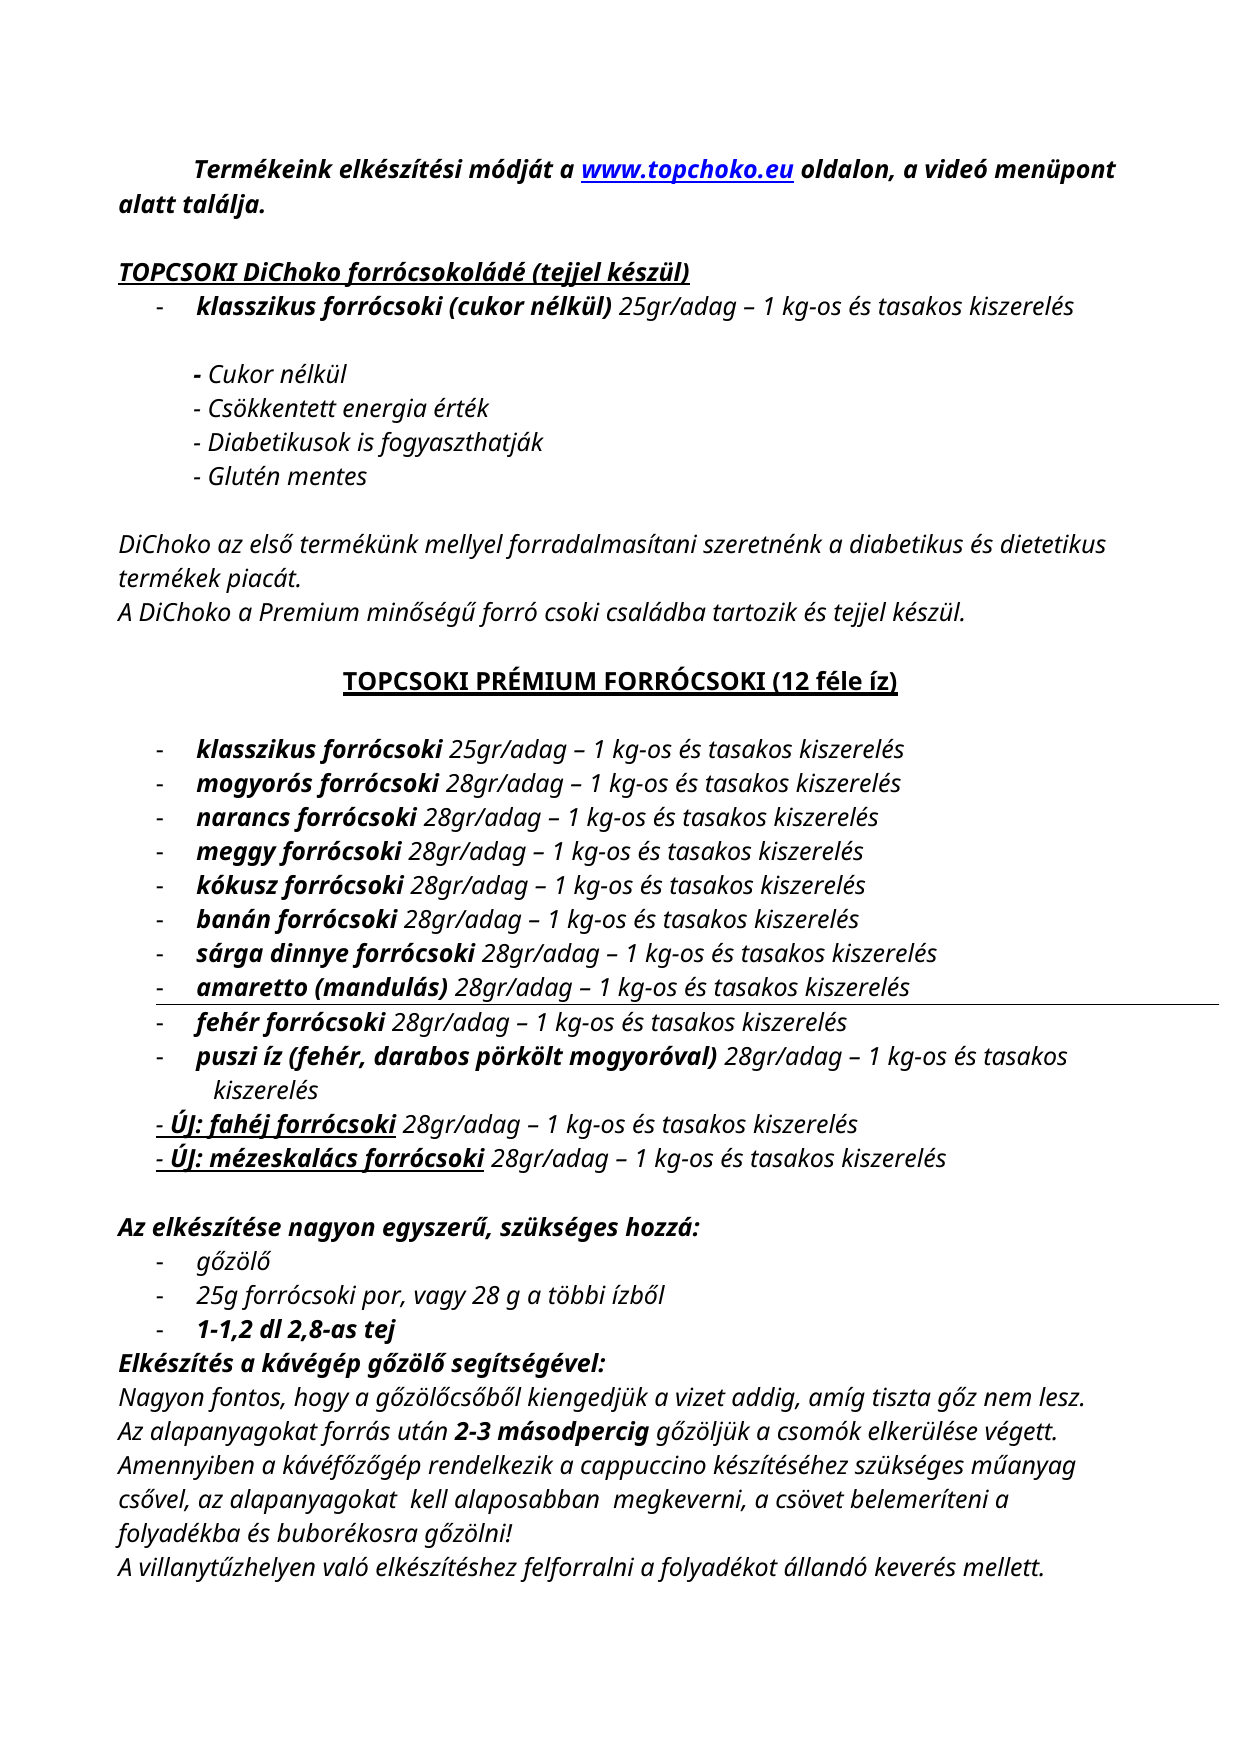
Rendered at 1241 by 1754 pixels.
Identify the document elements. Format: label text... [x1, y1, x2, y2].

text - ÚJ: fahéj forrócsoki 28gr/adag – 1 kg-os és tasakos kiszerelés [156, 1107, 1122, 1141]
text - narancs forrócsoki 28gr/adag – 1 kg-os és tasakos kiszerelés [156, 799, 1219, 833]
text TOPCSOKI DiChoko forrócsokoládé (tejjel készül) [118, 254, 1122, 288]
text Termékeink elkészítési módját a www.topchoko.eu oldalon, a videó menüpont alatt találja. [118, 152, 1122, 220]
text - amaretto (mandulás) 28gr/adag – 1 kg-os és tasakos kiszerelés [156, 970, 1219, 1004]
text - puszi íz (fehér, darabos pörkölt mogyoróval) 28gr/adag – 1 kg-os és tasakos kiszerelés [156, 1039, 1122, 1107]
text - fehér forrócsoki 28gr/adag – 1 kg-os és tasakos kiszerelés [156, 1005, 1122, 1039]
text Elkészítés a kávégép gőzölő segítségével: [118, 1345, 1122, 1379]
text - sárga dinnye forrócsoki 28gr/adag – 1 kg-os és tasakos kiszerelés [156, 936, 1219, 970]
text - klasszikus forrócsoki 25gr/adag – 1 kg-os és tasakos kiszerelés [156, 731, 1219, 765]
text - ÚJ: mézeskalács forrócsoki 28gr/adag – 1 kg-os és tasakos kiszerelés [156, 1141, 1122, 1175]
text TOPCSOKI PRÉMIUM FORRÓCSOKI (12 féle íz) [118, 663, 1122, 697]
text - meggy forrócsoki 28gr/adag – 1 kg-os és tasakos kiszerelés [156, 833, 1219, 867]
text - Diabetikusok is fogyaszthatják [118, 425, 1122, 459]
text Amennyiben a kávéfőzőgép rendelkezik a cappuccino készítéséhez szükséges műanyag [118, 1448, 1122, 1482]
text - gőzölő [156, 1243, 1122, 1277]
text DiChoko az első termékünk mellyel forradalmasítani szeretnénk a diabetikus és dietetikus termékek piacát. [118, 527, 1122, 595]
text - mogyorós forrócsoki 28gr/adag – 1 kg-os és tasakos kiszerelés [156, 765, 1219, 799]
text - klasszikus forrócsoki (cukor nélkül) 25gr/adag – 1 kg-os és tasakos kiszerelés [156, 288, 1219, 322]
text A DiChoko a Premium minőségű forró csoki családba tartozik és tejjel készül. [118, 595, 1122, 629]
text Az elkészítése nagyon egyszerű, szükséges hozzá: [118, 1209, 1122, 1243]
text csővel, az alapanyagokat kell alaposabban megkeverni, a csövet belemeríteni a folyadékba és buborékosra gőzölni! [118, 1482, 1122, 1550]
text - 1-1,2 dl 2,8-as tej [156, 1311, 1122, 1345]
text - banán forrócsoki 28gr/adag – 1 kg-os és tasakos kiszerelés [156, 902, 1219, 936]
text - Csökkentett energia érték [118, 391, 1122, 425]
text Az alapanyagokat forrás után 2-3 másodpercig gőzöljük a csomók elkerülése végett. [118, 1413, 1122, 1448]
text - 25g forrócsoki por, vagy 28 g a többi ízből [156, 1277, 1122, 1311]
text A villanytűzhelyen való elkészítéshez felforralni a folyadékot állandó keverés mellett. [118, 1550, 1122, 1584]
text - Cukor nélkül [118, 357, 1122, 391]
text - Glutén mentes [118, 459, 1122, 493]
text - kókusz forrócsoki 28gr/adag – 1 kg-os és tasakos kiszerelés [156, 867, 1219, 902]
text Nagyon fontos, hogy a gőzölőcsőből kiengedjük a vizet addig, amíg tiszta gőz nem lesz. [118, 1379, 1122, 1413]
